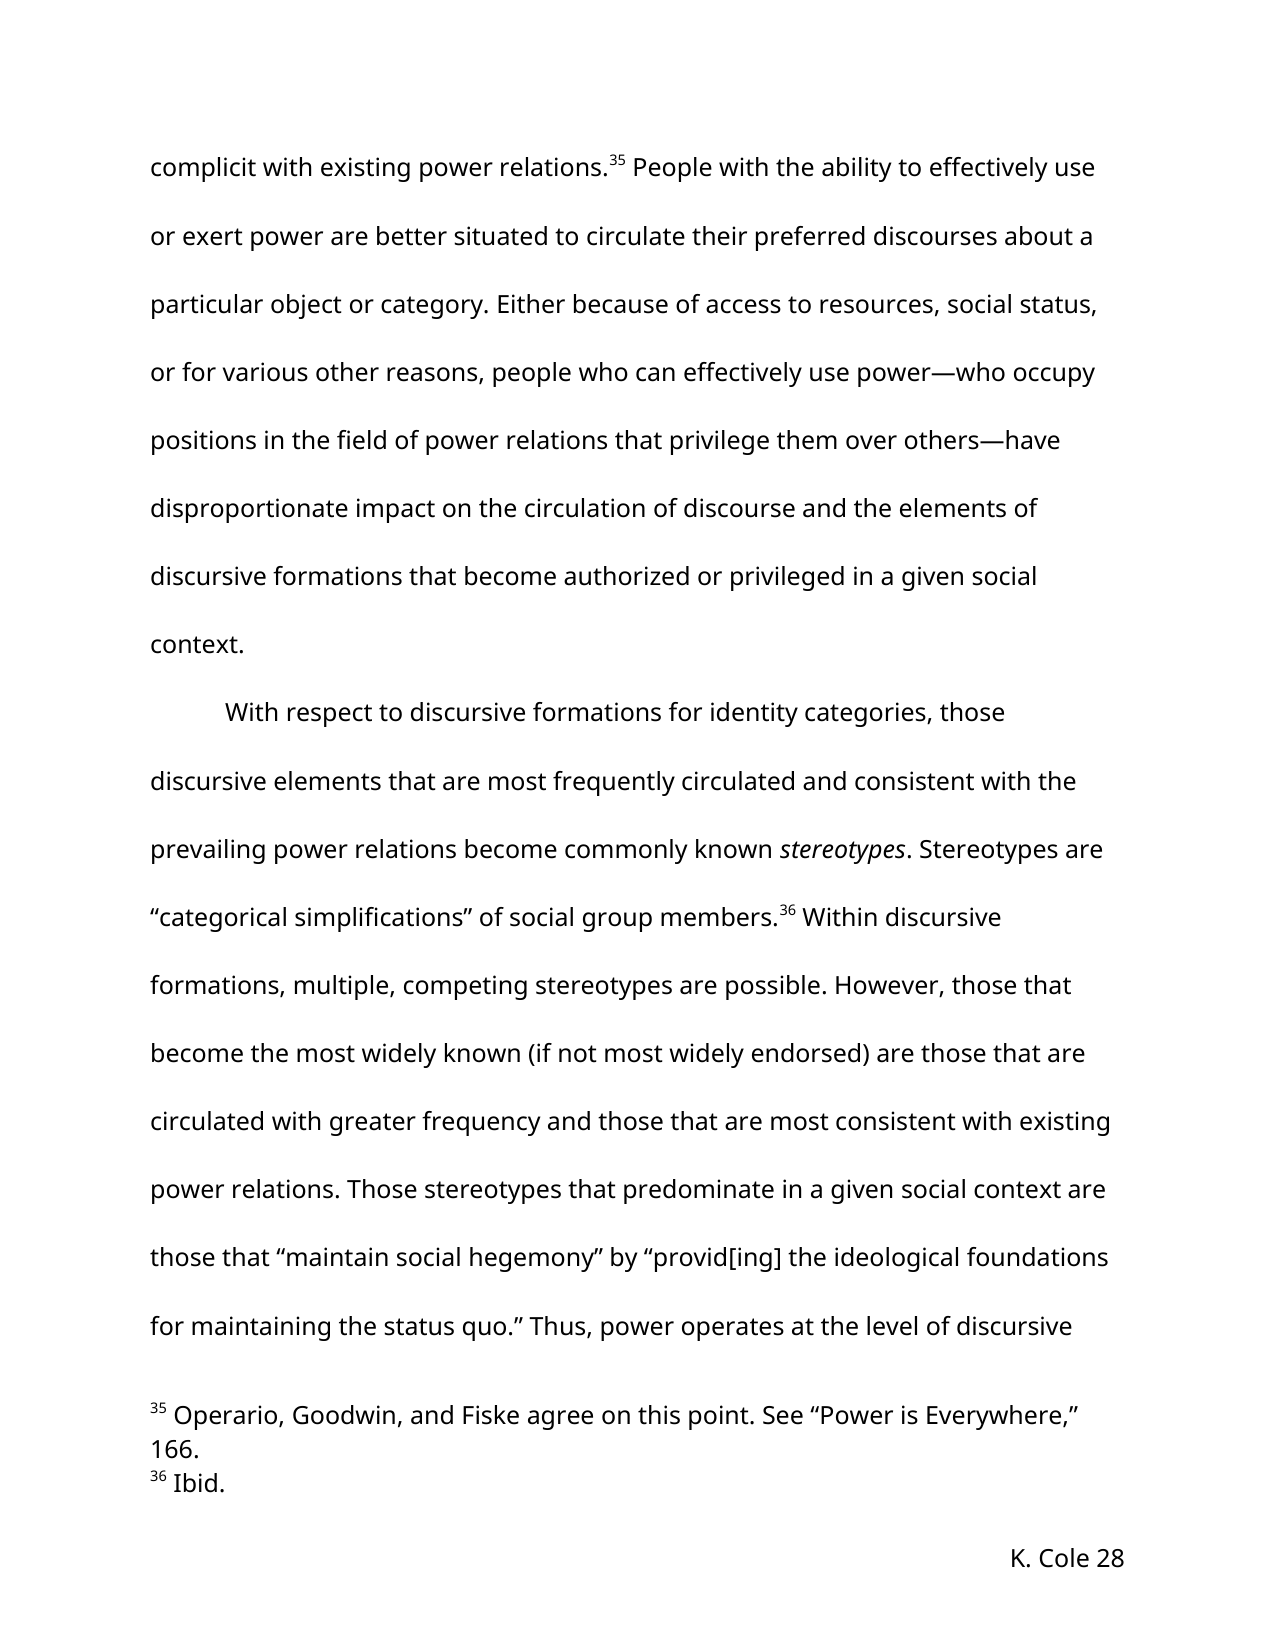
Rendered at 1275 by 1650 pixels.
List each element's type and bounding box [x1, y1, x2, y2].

text [150, 695, 1125, 1342]
text [150, 150, 1125, 661]
